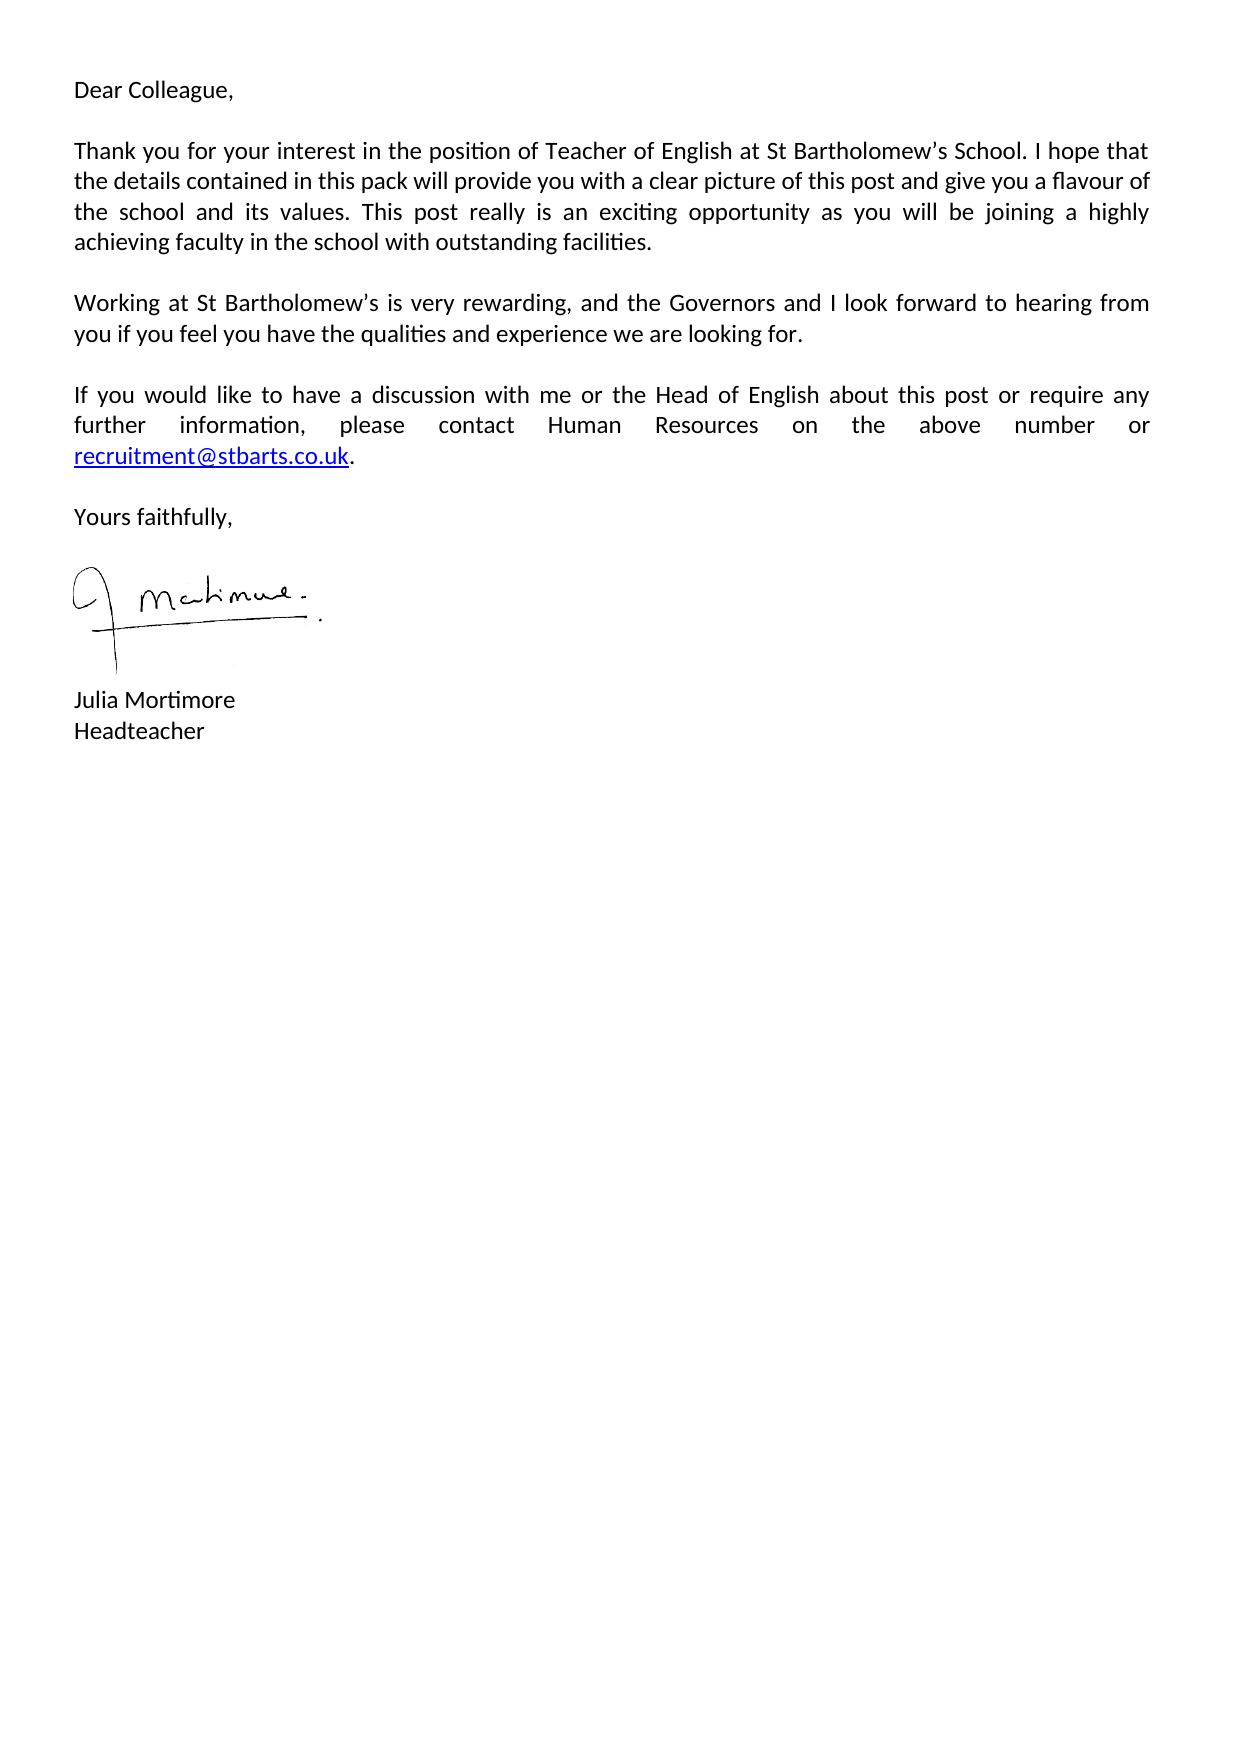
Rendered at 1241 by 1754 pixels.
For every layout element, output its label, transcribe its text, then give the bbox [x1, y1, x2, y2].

text Working at St Bartholomew’s is very rewarding, and the Governors and I look forward to hearing from you if you feel you have the qualities and experience we are looking for. [74, 287, 1152, 348]
text Julia Mortimore [74, 684, 1152, 715]
text If you would like to have a discussion with me or the Head of English about this post or require any further information, please contact Human Resources on the above number or recruitment@stbarts.co.uk. [74, 379, 1152, 471]
text Thank you for your interest in the position of Teacher of English at St Bartholomew’s School. I hope that the details contained in this pack will provide you with a clear picture of this post and give you a flavour of the school and its values. This post really is an exciting opportunity as you will be joining a highly achieving faculty in the school with outstanding facilities. [74, 135, 1152, 257]
text Headteacher [74, 715, 1152, 745]
text Dear Colleague, [74, 74, 1152, 104]
picture [62, 557, 325, 681]
text Yours faithfully, [74, 501, 1152, 532]
